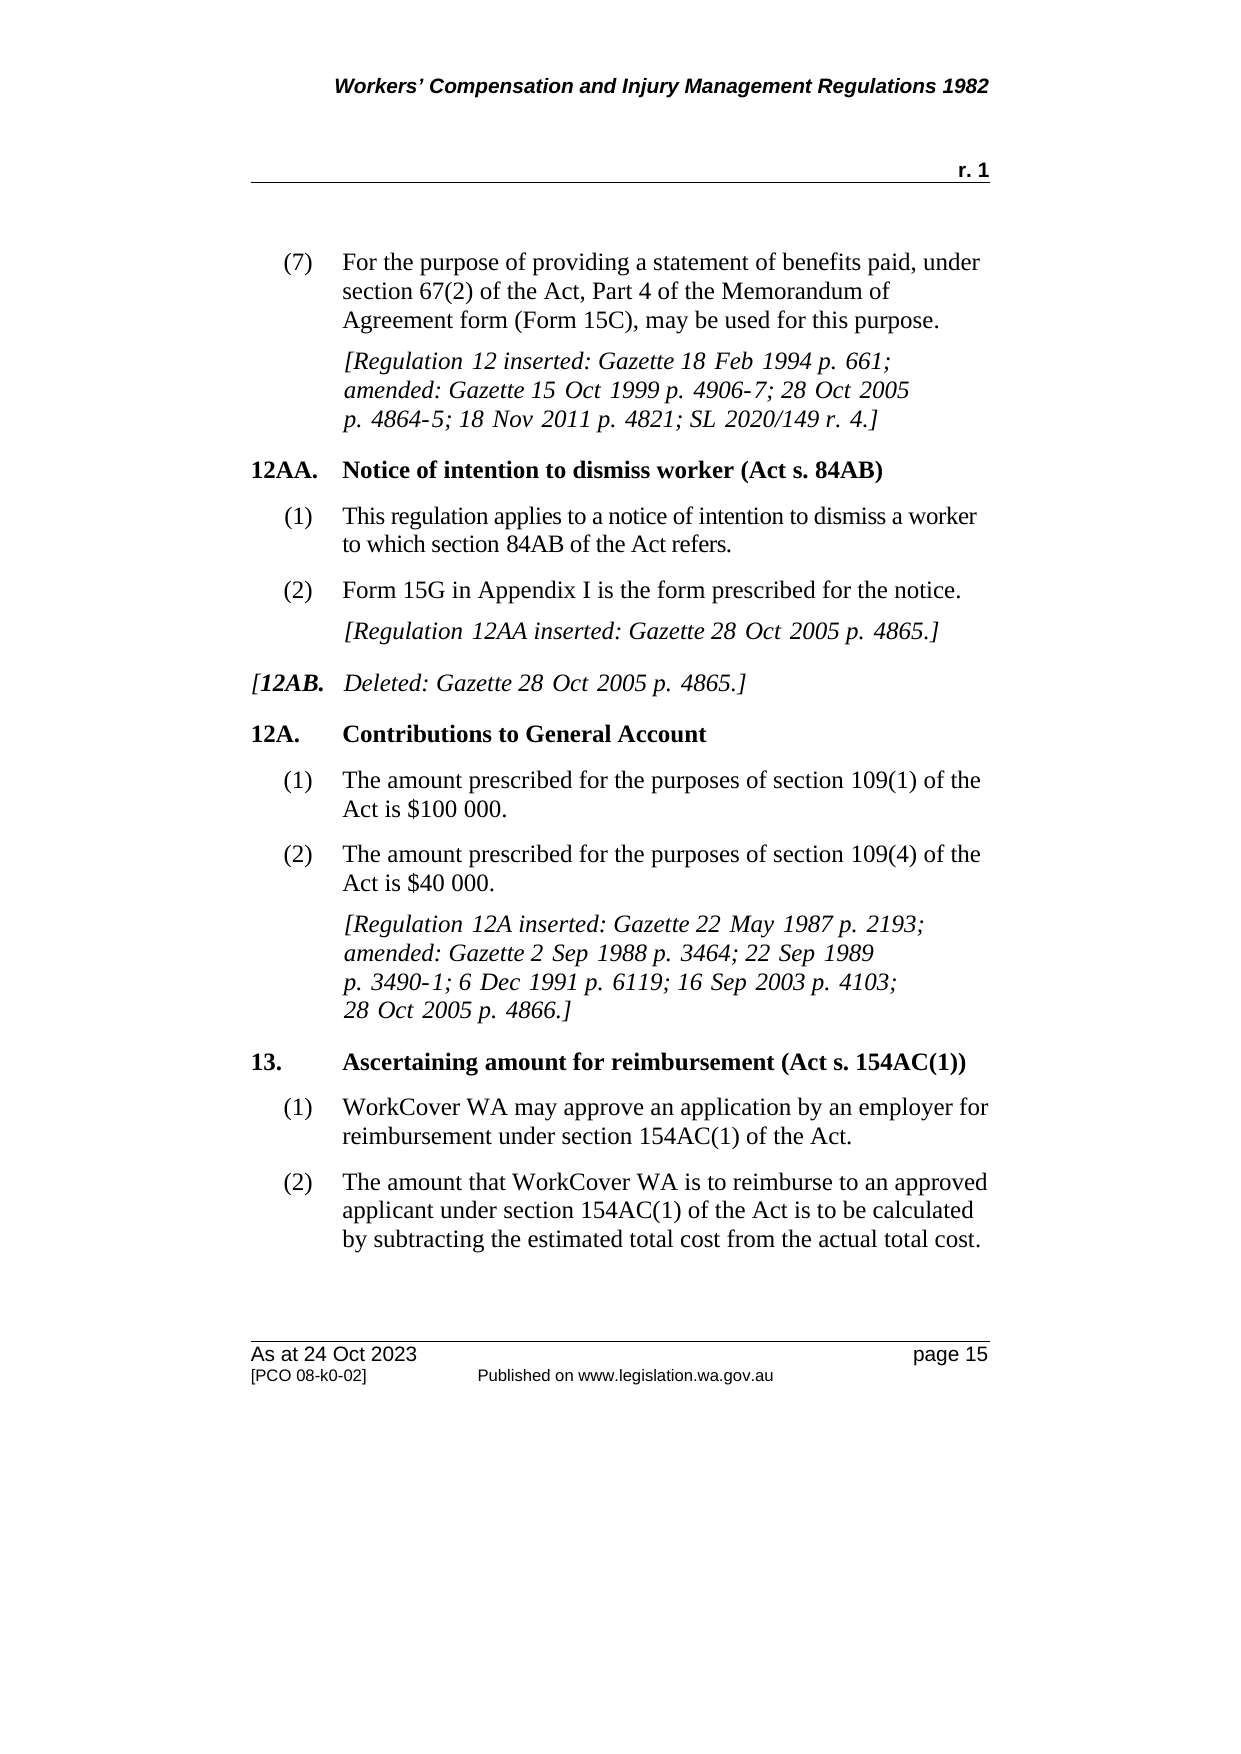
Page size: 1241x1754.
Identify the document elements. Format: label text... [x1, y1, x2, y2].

text [Regulation 12 inserted: Gazette 18 Feb 1994 p. 661; amended: Gazette 15 Oct 1999 p. 4906-7; 28 Oct 2005 p. 4864-5; 18 Nov 2011 p. 4821; SL 2020/149 r. 4.] [251, 346, 990, 432]
text (2) The amount prescribed for the purposes of section 109(4) of the Act is $40 000. [251, 839, 990, 897]
text (1) This regulation applies to a notice of intention to dismiss a worker to which section 84AB of the Act refers. [251, 501, 990, 558]
text (1) WorkCover WA may approve an application by an employer for reimbursement under section 154AC(1) of the Act. [251, 1092, 990, 1150]
subtitle 12A. Contributions to General Account [251, 719, 990, 748]
text (2) The amount that WorkCover WA is to reimburse to an approved applicant under section 154AC(1) of the Act is to be calculated by subtracting the estimated total cost from the actual total cost. [251, 1167, 990, 1253]
text [12AB. Deleted: Gazette 28 Oct 2005 p. 4865.] [251, 668, 990, 697]
text (7) For the purpose of providing a statement of benefits paid, under section 67(2) of the Act, Part 4 of the Memorandum of Agreement form (Form 15C), may be used for this purpose. [251, 247, 990, 334]
text (1) The amount prescribed for the purposes of section 109(1) of the Act is $100 000. [251, 765, 990, 822]
text [Regulation 12AA inserted: Gazette 28 Oct 2005 p. 4865.] [251, 616, 990, 645]
subtitle 13. Ascertaining amount for reimbursement (Act s. 154AC(1)) [251, 1047, 990, 1076]
text (2) Form 15G in Appendix I is the form prescribed for the notice. [251, 575, 990, 604]
text [Regulation 12A inserted: Gazette 22 May 1987 p. 2193; amended: Gazette 2 Sep 1988 p. 3464; 22 Sep 1989 p. 3490-1; 6 Dec 1991 p. 6119; 16 Sep 2003 p. 4103; 28 Oct 2005 p. 4866.] [251, 909, 990, 1024]
subtitle 12AA. Notice of intention to dismiss worker (Act s. 84AB) [251, 455, 990, 484]
